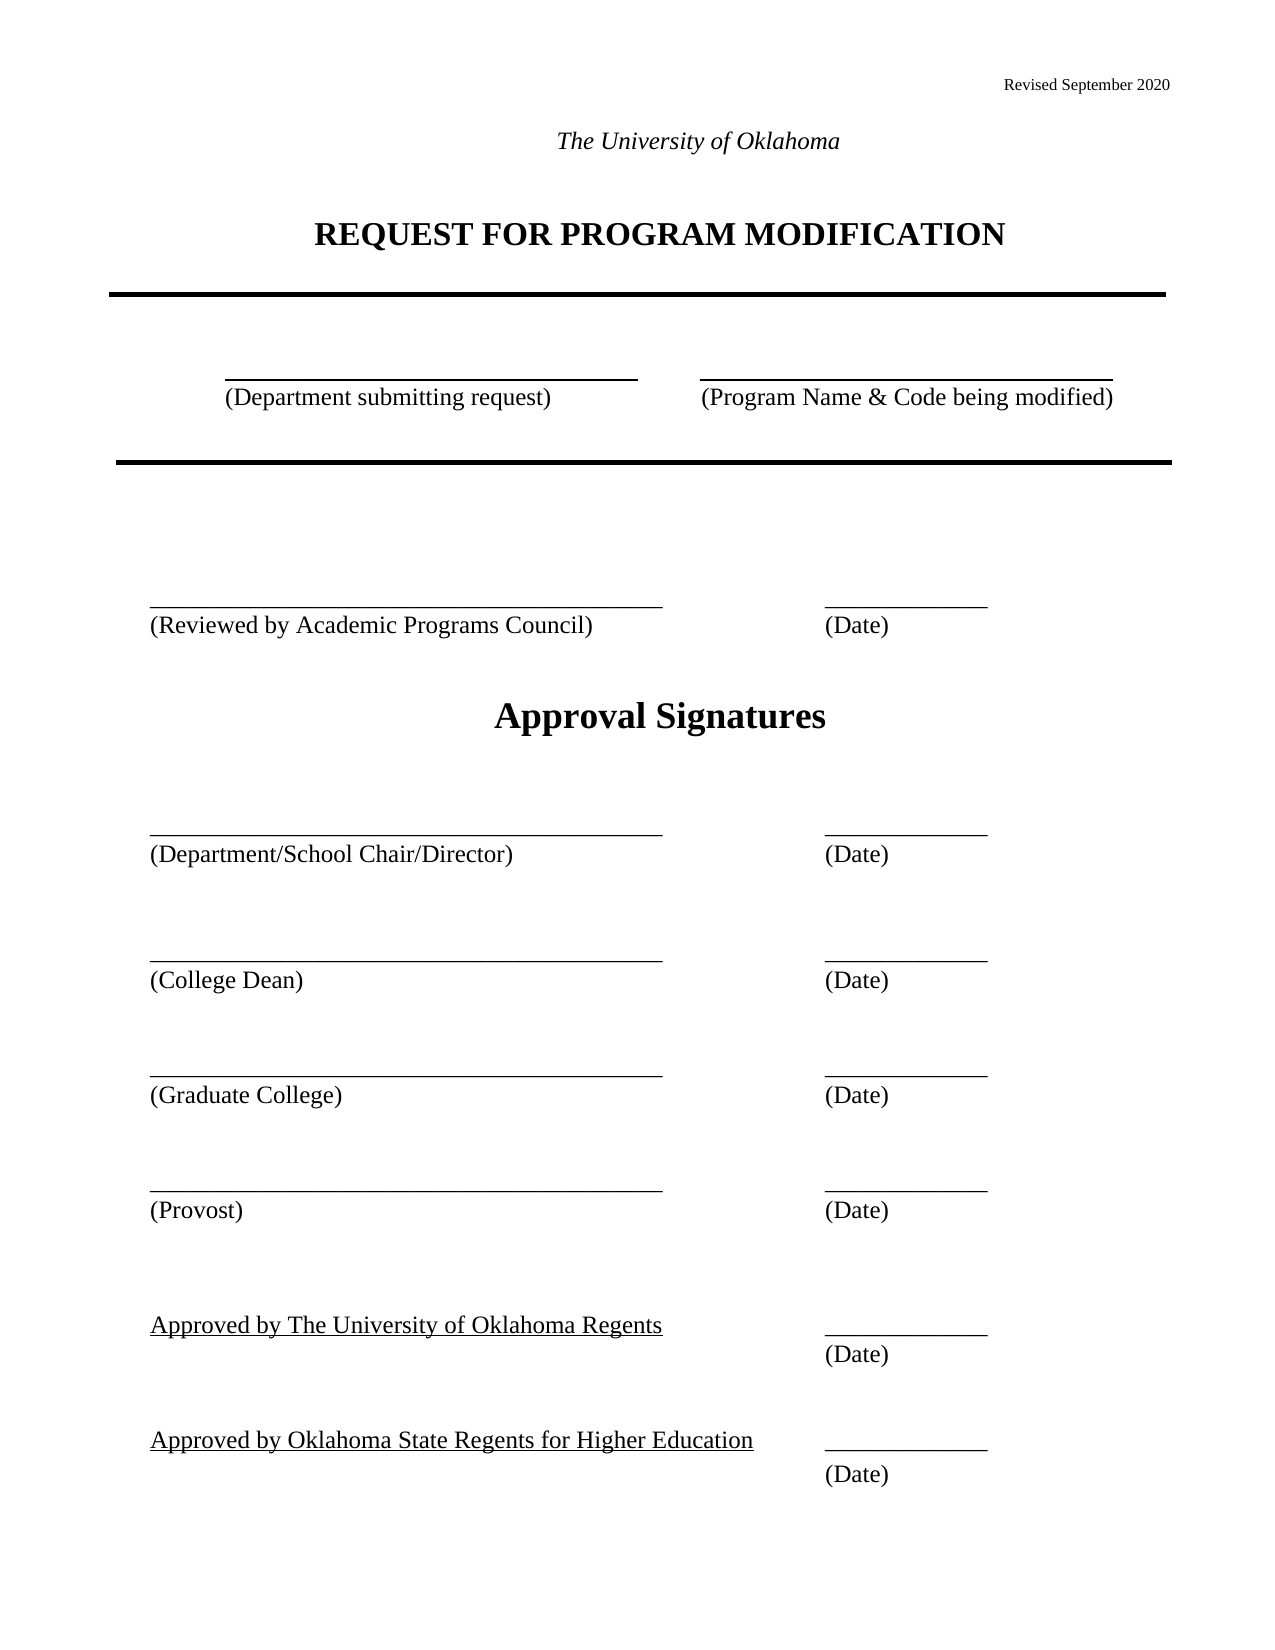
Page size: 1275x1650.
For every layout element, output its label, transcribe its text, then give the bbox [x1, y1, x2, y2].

text (Department submitting request) (Program Name & Code being modified) [150, 382, 1170, 411]
text (Graduate College) (Date) [150, 1080, 1170, 1109]
text (Department/School Chair/Director) (Date) [150, 839, 1170, 868]
text (Reviewed by Academic Programs Council) (Date) [150, 610, 1170, 639]
text REQUEST FOR PROGRAM MODIFICATION [150, 214, 1170, 252]
text _________________________________________ _____________ [150, 810, 1170, 839]
text Approved by Oklahoma State Regents for Higher Education _____________ [150, 1425, 1170, 1454]
text _________________________________________ _____________ [150, 1166, 1170, 1195]
text _________________________________________ _____________ [150, 582, 1170, 610]
text Approval Signatures [150, 693, 1170, 736]
text Approved by The University of Oklahoma Regents _____________ [150, 1310, 1170, 1339]
text (College Dean) (Date) [150, 965, 1170, 994]
text ___________________________ _________________________________ [150, 359, 1170, 382]
text (Date) [150, 1459, 1170, 1488]
text _________________________________________ _____________ [150, 936, 1170, 965]
text The University of Oklahoma [229, 126, 1170, 155]
text _________________________________________ _____________ [150, 1051, 1170, 1080]
text (Provost) (Date) [150, 1195, 1170, 1224]
text (Date) [150, 1339, 1170, 1367]
